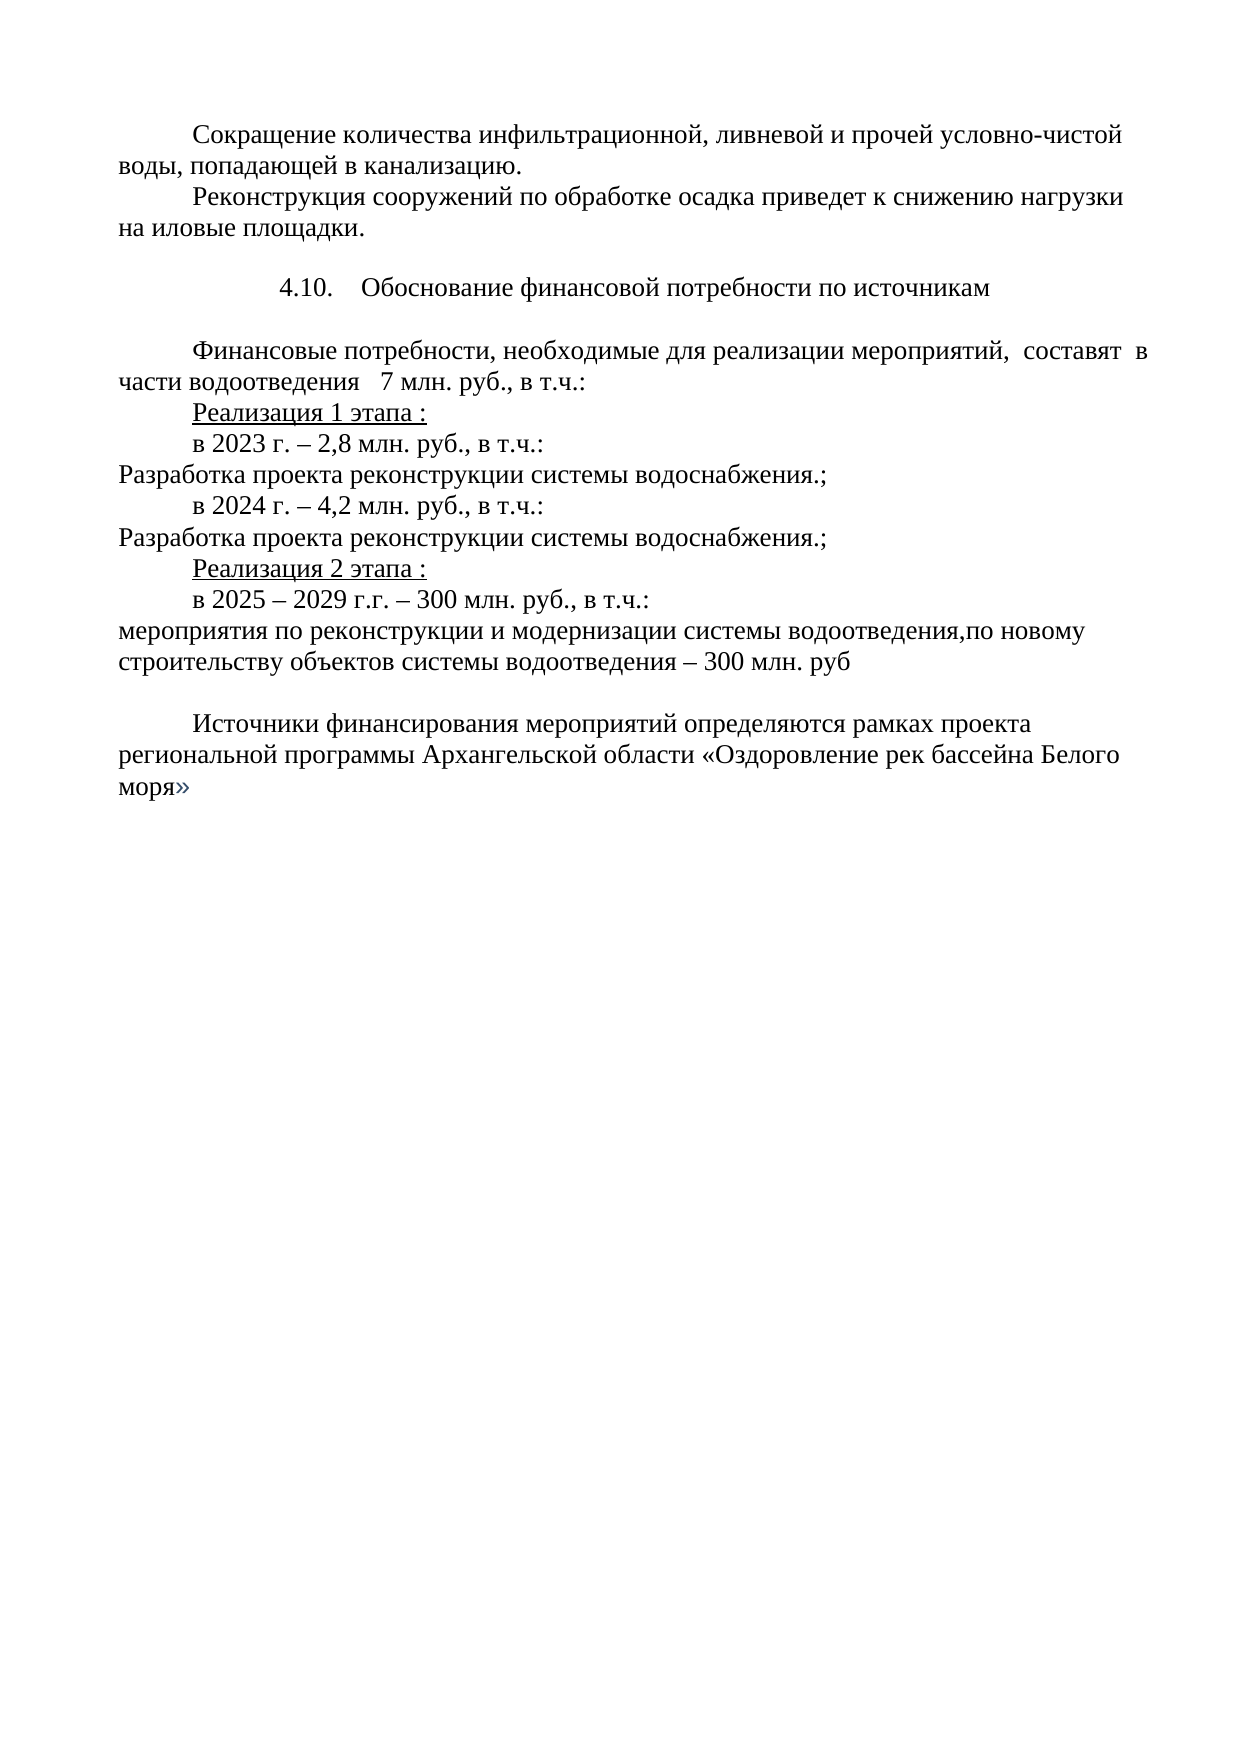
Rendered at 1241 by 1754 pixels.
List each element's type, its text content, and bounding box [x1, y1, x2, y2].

text Реконструкция сооружений по обработке осадка приведет к снижению нагрузки на иловые площадки. [118, 180, 1152, 243]
text в 2024 г. – 4,2 млн. руб., в т.ч.: [118, 489, 1152, 521]
text Сокращение количества инфильтрационной, ливневой и прочей условно-чистой воды, попадающей в канализацию. [118, 118, 1152, 180]
text Финансовые потребности, необходимые для реализации мероприятий, составят в части водоотведения 7 млн. руб., в т.ч.: [118, 334, 1152, 396]
text в 2025 – 2029 г.г. – 300 млн. руб., в т.ч.: [118, 583, 1152, 614]
text Источники финансирования мероприятий определяются рамках проекта региональной программы Архангельской области «Оздоровление рек бассейна Белого моря» [118, 707, 1152, 801]
text Разработка проекта реконструкции системы водоснабжения.; [118, 458, 1152, 489]
list Обоснование финансовой потребности по источникам [118, 271, 1152, 303]
text Реализация 2 этапа : [118, 552, 1152, 583]
text мероприятия по реконструкции и модернизации системы водоотведения,по новому строительству объектов системы водоотведения – 300 млн. руб [118, 614, 1152, 676]
text Разработка проекта реконструкции системы водоснабжения.; [118, 521, 1152, 552]
text в 2023 г. – 2,8 млн. руб., в т.ч.: [118, 427, 1152, 458]
text Реализация 1 этапа : [118, 396, 1152, 427]
